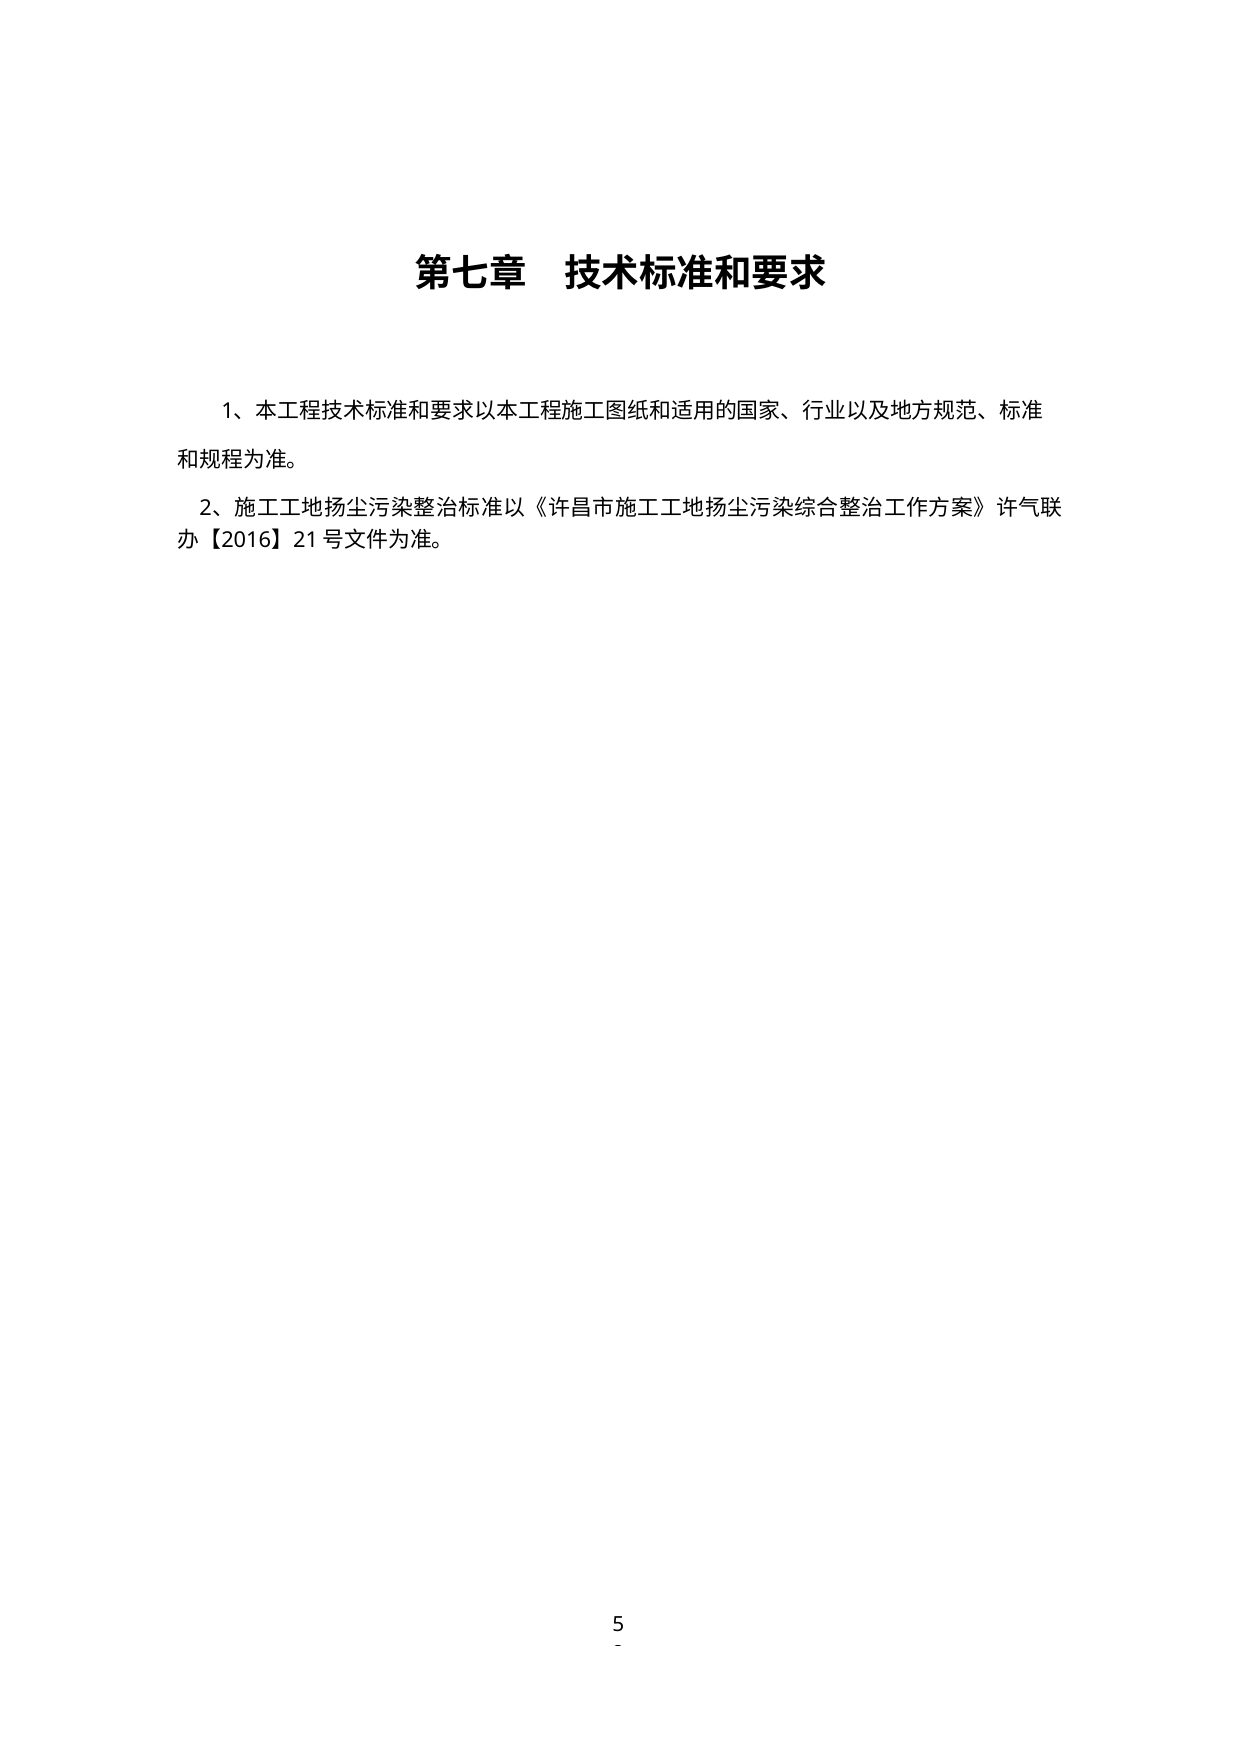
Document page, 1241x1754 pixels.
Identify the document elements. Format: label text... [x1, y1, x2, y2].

text 2、施工工地扬尘污染整治标准以《许昌市施工工地扬尘污染综合整治工作方案》许气联办【2016】21号文件为准。 [177, 490, 1063, 555]
text 第七章 技术标准和要求 [177, 238, 1063, 303]
list 本工程技术标准和要求以本工程施工图纸和适用的国家、行业以及地方规范、标准和规程为准。 [177, 393, 1063, 474]
